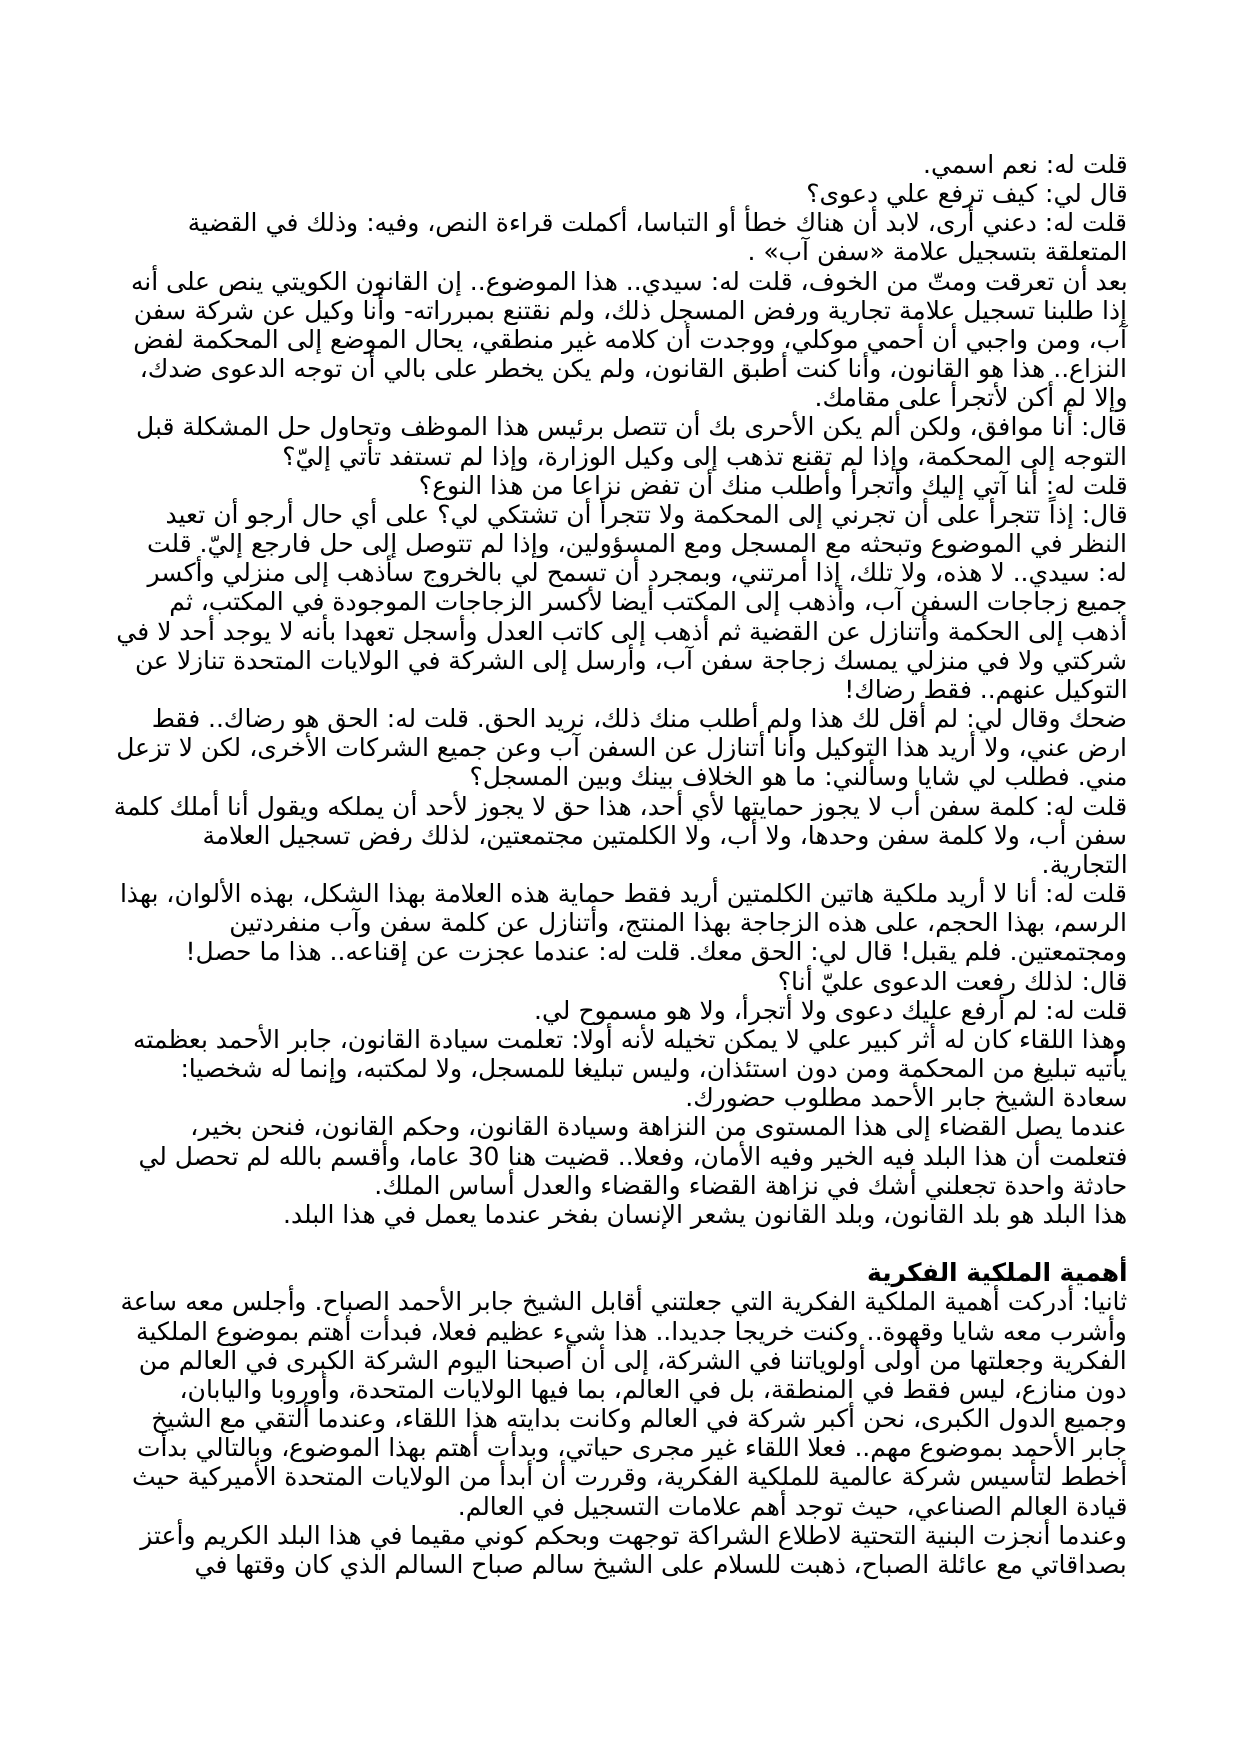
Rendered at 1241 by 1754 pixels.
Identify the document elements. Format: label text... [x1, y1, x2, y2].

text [112, 150, 1128, 1229]
